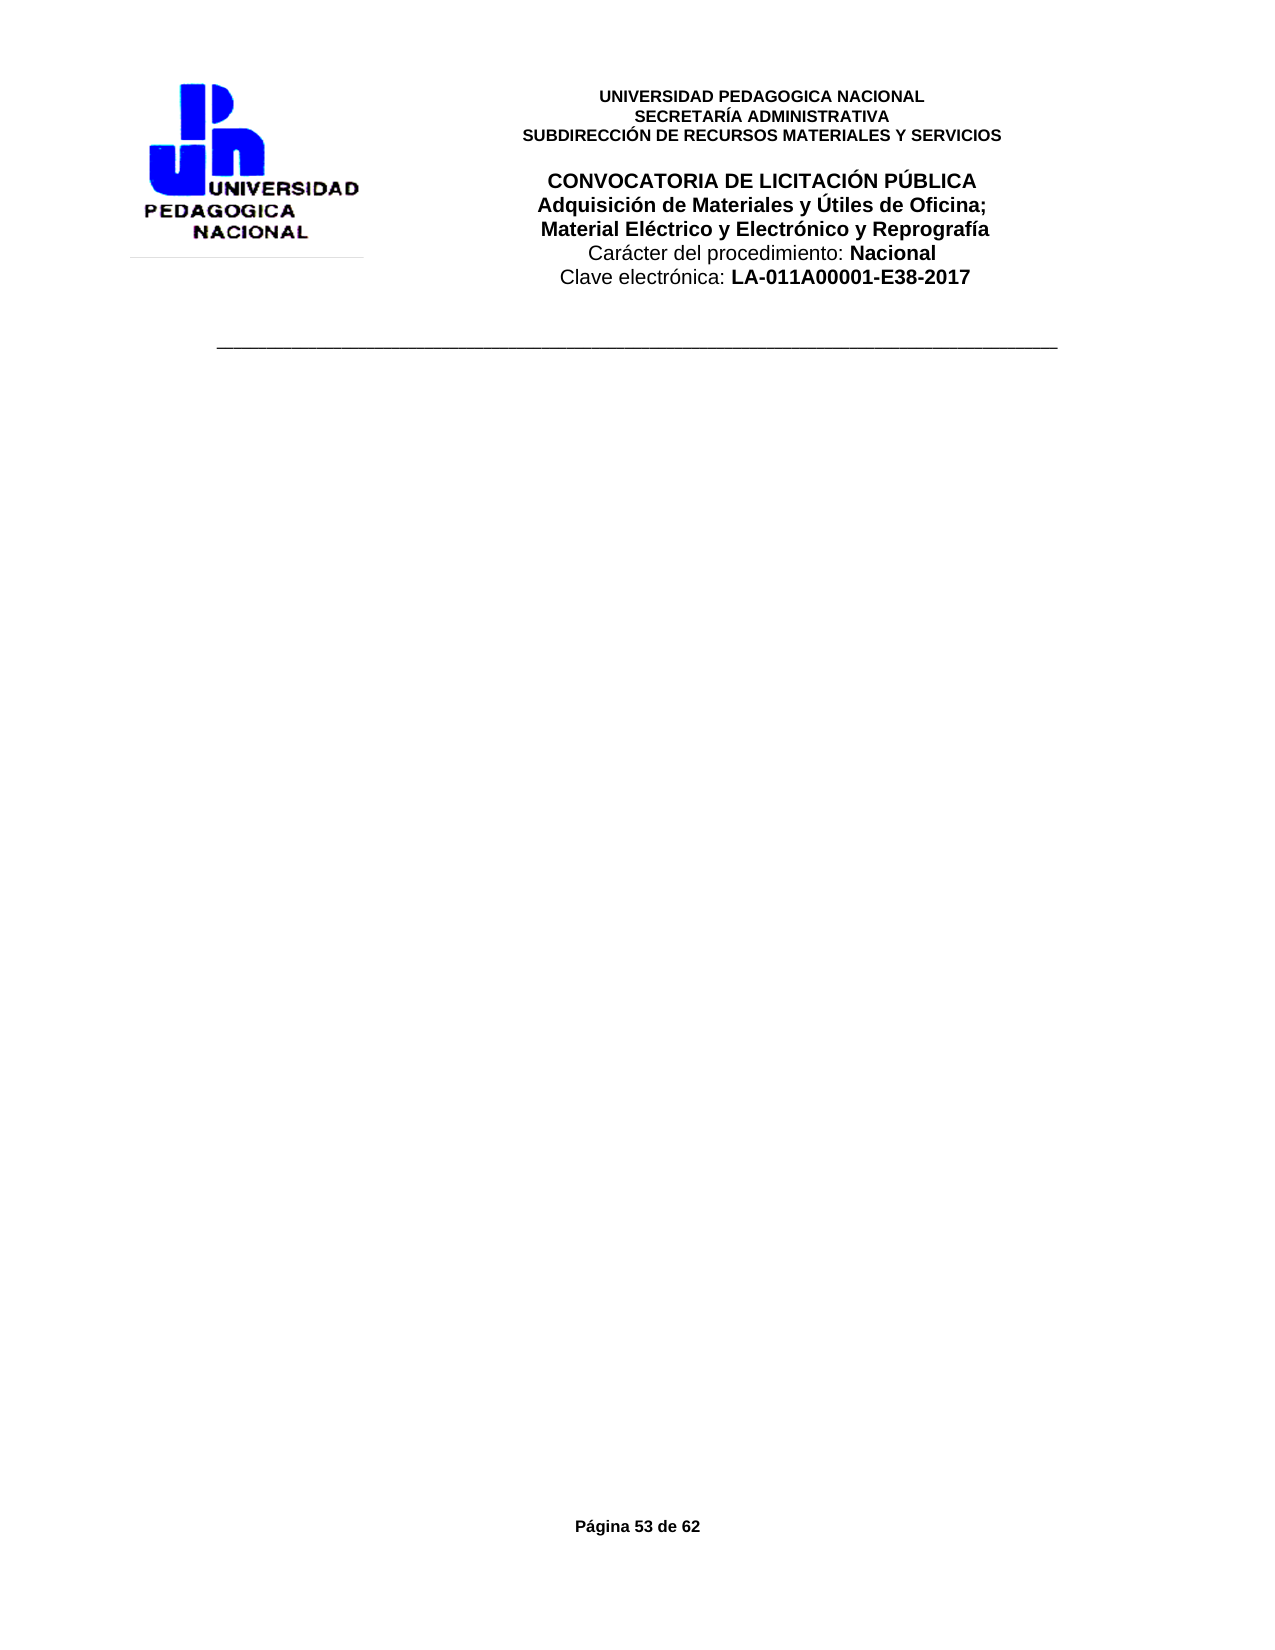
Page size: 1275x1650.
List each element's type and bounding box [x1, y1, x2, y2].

picture [129, 75, 364, 258]
